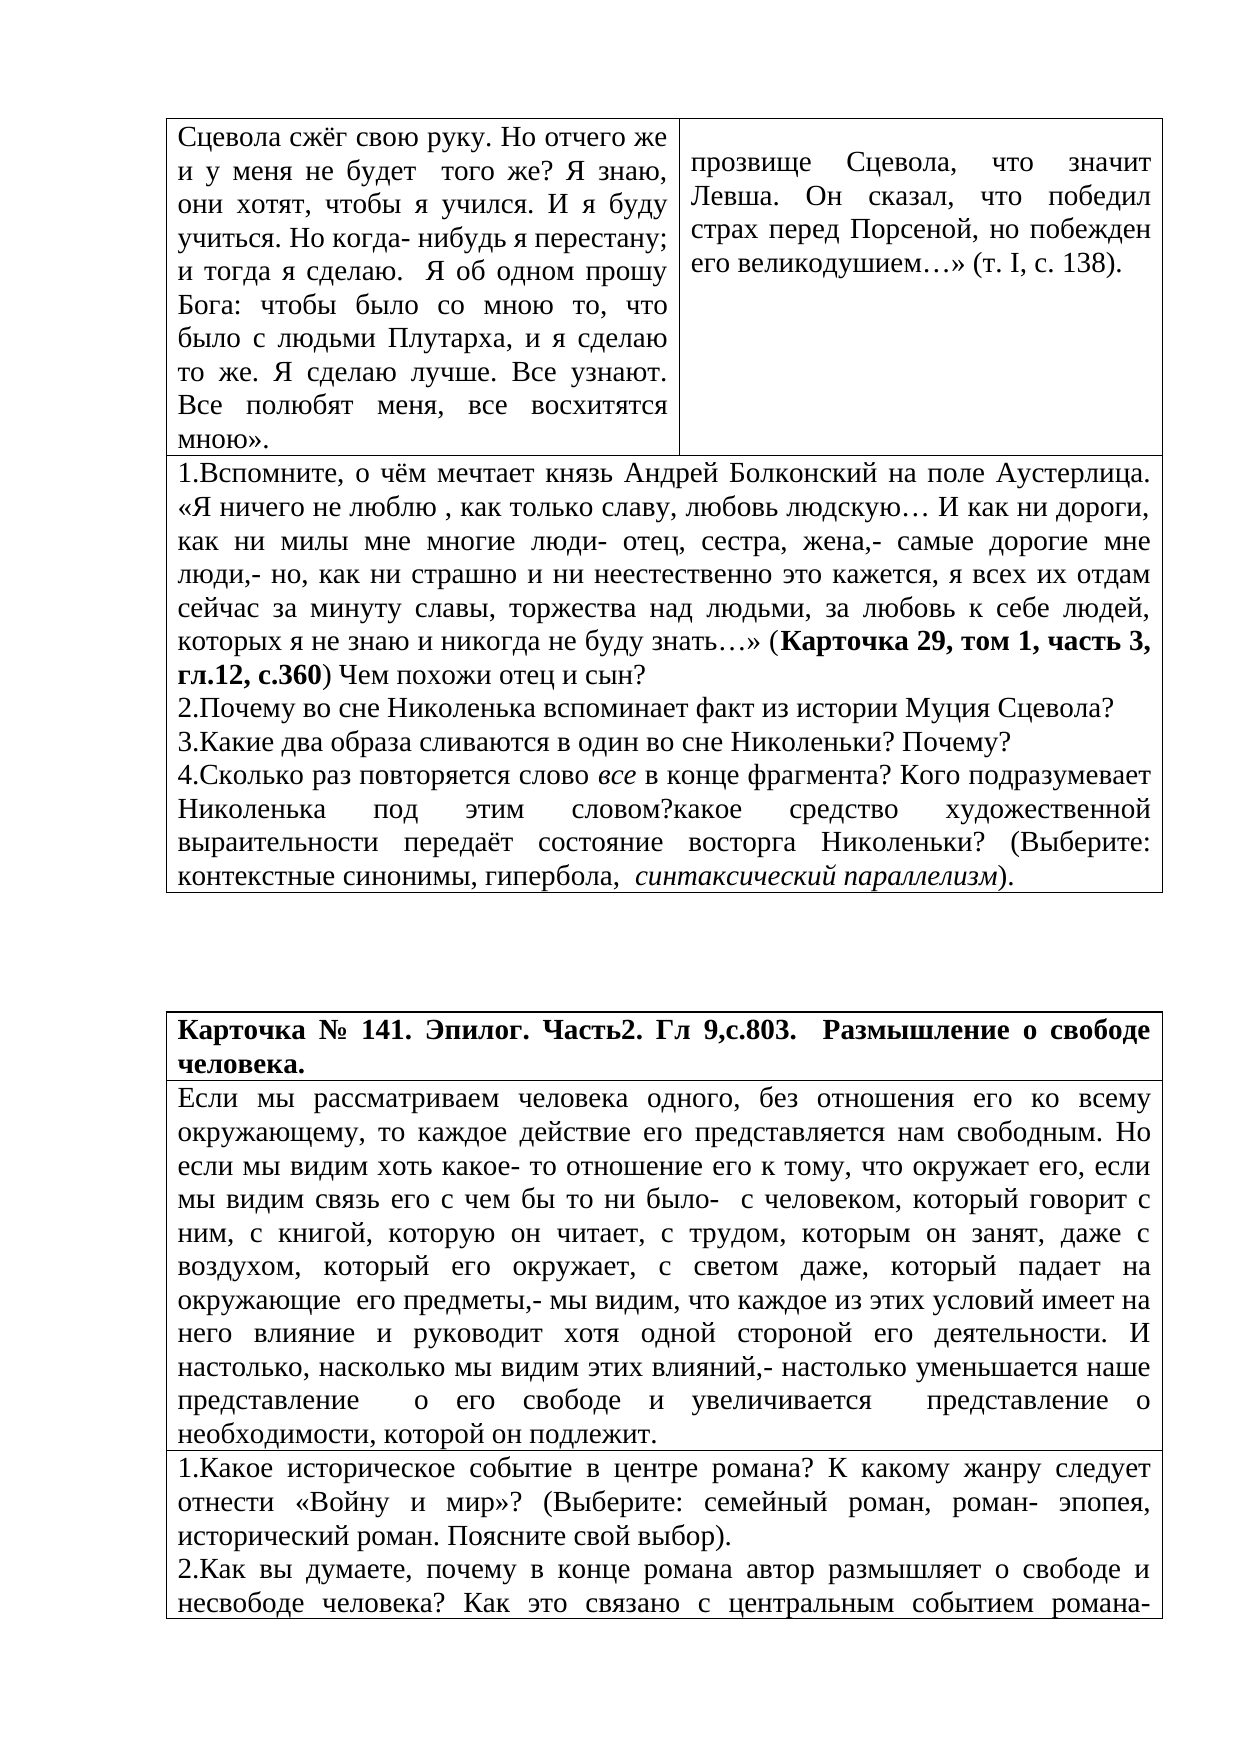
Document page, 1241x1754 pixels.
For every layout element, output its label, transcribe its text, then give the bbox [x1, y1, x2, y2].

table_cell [680, 119, 1162, 454]
table_cell 1.Вспомните, о чём мечтает князь Андрей Болконский на поле Аустерлица. «Я ничего не люблю , как только славу, любовь людскую… И как ни дороги, как ни милы мне многие люди- отец, сестра, жена,- самые дорогие мне люди,- но, как ни страшно и ни неестественно это кажется, я всех их отдам сейчас за минуту славы, торжества над людьми, за любовь к себе людей, которых я не знаю и никогда не буду знать…» (Карточка 29, том 1, часть 3, гл.12, с.360) Чем похожи отец и сын? 2.Почему во сне Николенька вспоминает факт из истории Муция Сцевола? 3.Какие два образа сливаются в один во сне Николеньки? Почему? 4.Сколько раз повторяется слово все в конце фрагмента? Кого подразумевает Николенька под этим словом?какое средство художественной выраительности передаёт состояние восторга Николеньки? (Выберите: контекстные синонимы, гипербола, синтаксический параллелизм). [167, 456, 1162, 892]
table_cell Если мы рассматриваем человека одного, без отношения его ко всему окружающему, то каждое действие его представляется нам свободным. Но если мы видим хоть какое- то отношение его к тому, что окружает его, если мы видим связь его с чем бы то ни было- с человеком, который говорит с ним, с книгой, которую он читает, с трудом, которым он занят, даже с воздухом, который его окружает, с светом даже, который падает на окружающие его предметы,- мы видим, что каждое из этих условий имеет на него влияние и руководит хотя одной стороной его деятельности. И настолько, насколько мы видим этих влияний,- настолько уменьшается наше представление о его свободе и увеличивается представление о необходимости, которой он подлежит. [167, 1081, 1162, 1449]
table_header Карточка № 141. Эпилог. Часть2. Гл 9,с.803. Размышление о свободе человека. [167, 1013, 1162, 1079]
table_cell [167, 119, 679, 454]
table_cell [167, 1451, 1162, 1618]
